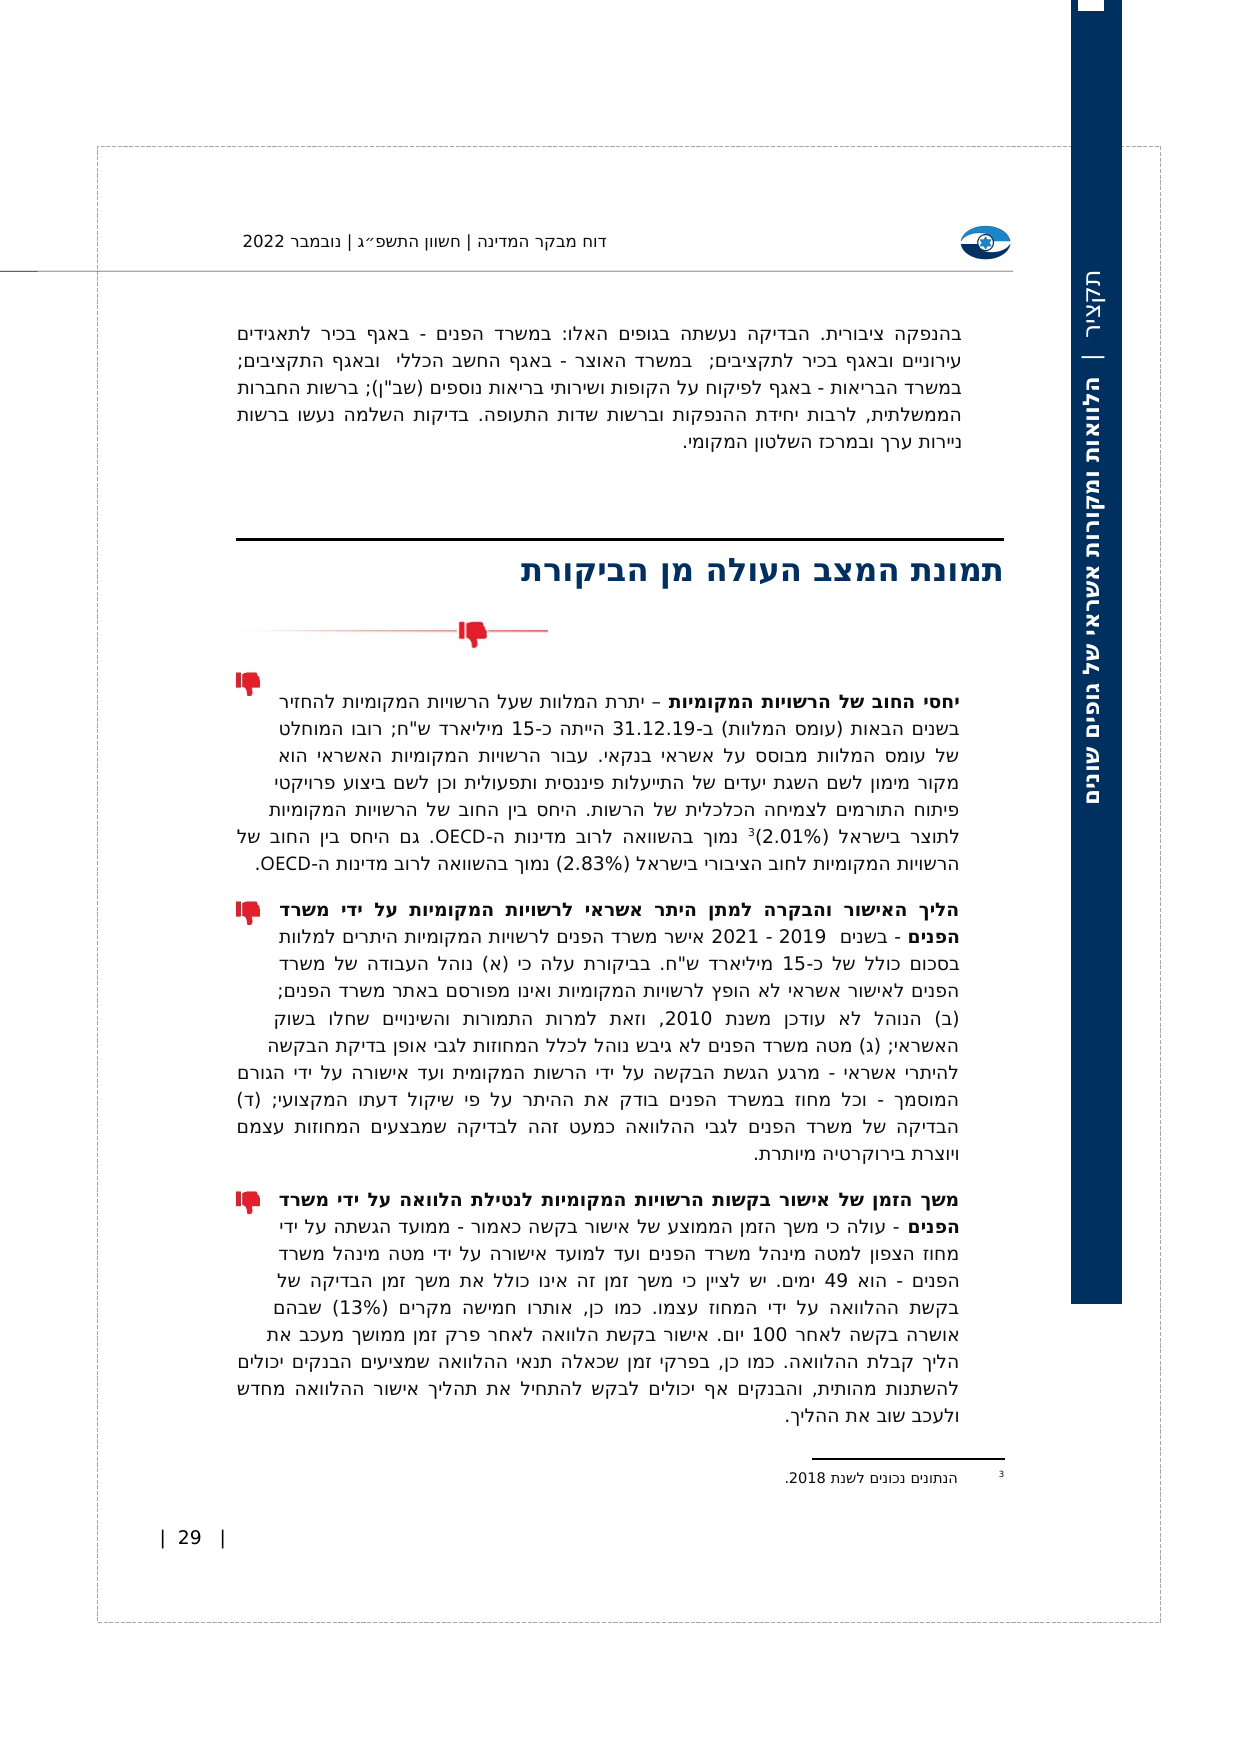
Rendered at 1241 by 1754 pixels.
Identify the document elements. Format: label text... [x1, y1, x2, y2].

text הליך האישור והבקרה למתן היתר אשראי לרשויות המקומיות על ידי משרד הפנים - בשנים 2019 - 2021 אישר משרד הפנים לרשויות המקומיות היתרים למלוות בסכום כולל של כ-15 מיליארד ש"ח. בביקורת עלה כי (א) נוהל העבודה של משרד הפנים לאישור אשראי לא הופץ לרשויות המקומיות ואינו מפורסם באתר משרד הפנים; (ב) הנוהל לא עודכן משנת 2010, וזאת למרות התמורות והשינויים שחלו בשוק האשראי; (ג) מטה משרד הפנים לא גיבש נוהל לכלל המחוזות לגבי אופן בדיקת הבקשה להיתרי אשראי - מרגע הגשת הבקשה על ידי הרשות המקומית ועד אישורה על ידי הגורם המוסמך - וכל מחוז במשרד הפנים בודק את ההיתר על פי שיקול דעתו המקצועי; (ד) הבדיקה של משרד הפנים לגבי ההלוואה כמעט זהה לבדיקה שמבצעים המחוזות עצמם ויוצרת בירוקרטיה מיותרת. [236, 895, 960, 1166]
text יחסי החוב של הרשויות המקומיות – יתרת המלוות שעל הרשויות המקומיות להחזיר בשנים הבאות (עומס המלוות) ב-31.12.19 הייתה כ-15 מיליארד ש"ח; רובו המוחלט של עומס המלוות מבוסס על אשראי בנקאי. עבור הרשויות המקומיות האשראי הוא מקור מימון לשם השגת יעדים של התייעלות פיננסית ותפעולית וכן לשם ביצוע פרויקטי פיתוח התורמים לצמיחה הכלכלית של הרשות. היחס בין החוב של הרשויות המקומיות לתוצר בישראל (2.01%) נמוך בהשוואה לרוב מדינות ה-OECD. גם היחס בין החוב של הרשויות המקומיות לחוב הציבורי בישראל (2.83%) נמוך בהשוואה לרוב מדינות ה-OECD. [236, 626, 960, 876]
picture [957, 222, 1014, 263]
text תמונת המצב העולה מן הביקורת [236, 541, 1004, 589]
picture [234, 619, 549, 650]
picture [234, 670, 260, 696]
text משך הזמן של אישור בקשות הרשויות המקומיות לנטילת הלוואה על ידי משרד הפנים - עולה כי משך הזמן הממוצע של אישור בקשה כאמור - ממועד הגשתה על ידי מחוז הצפון למטה מינהל משרד הפנים ועד למועד אישורה על ידי מטה מינהל משרד הפנים - הוא 49 ימים. יש לציין כי משך זמן זה אינו כולל את משך זמן הבדיקה של בקשת ההלוואה על ידי המחוז עצמו. כמו כן, אותרו חמישה מקרים (13%) שבהם אושרה בקשה לאחר 100 יום. אישור בקשת הלוואה לאחר פרק זמן ממושך מעכב את הליך קבלת ההלוואה. כמו כן, בפרקי זמן שכאלה תנאי ההלוואה שמציעים הבנקים יכולים להשתנות מהותית, והבנקים אף יכולים לבקש להתחיל את תהליך אישור ההלוואה מחדש ולעכב שוב את ההליך. [236, 1184, 960, 1428]
picture [234, 1189, 260, 1214]
picture [234, 899, 260, 925]
